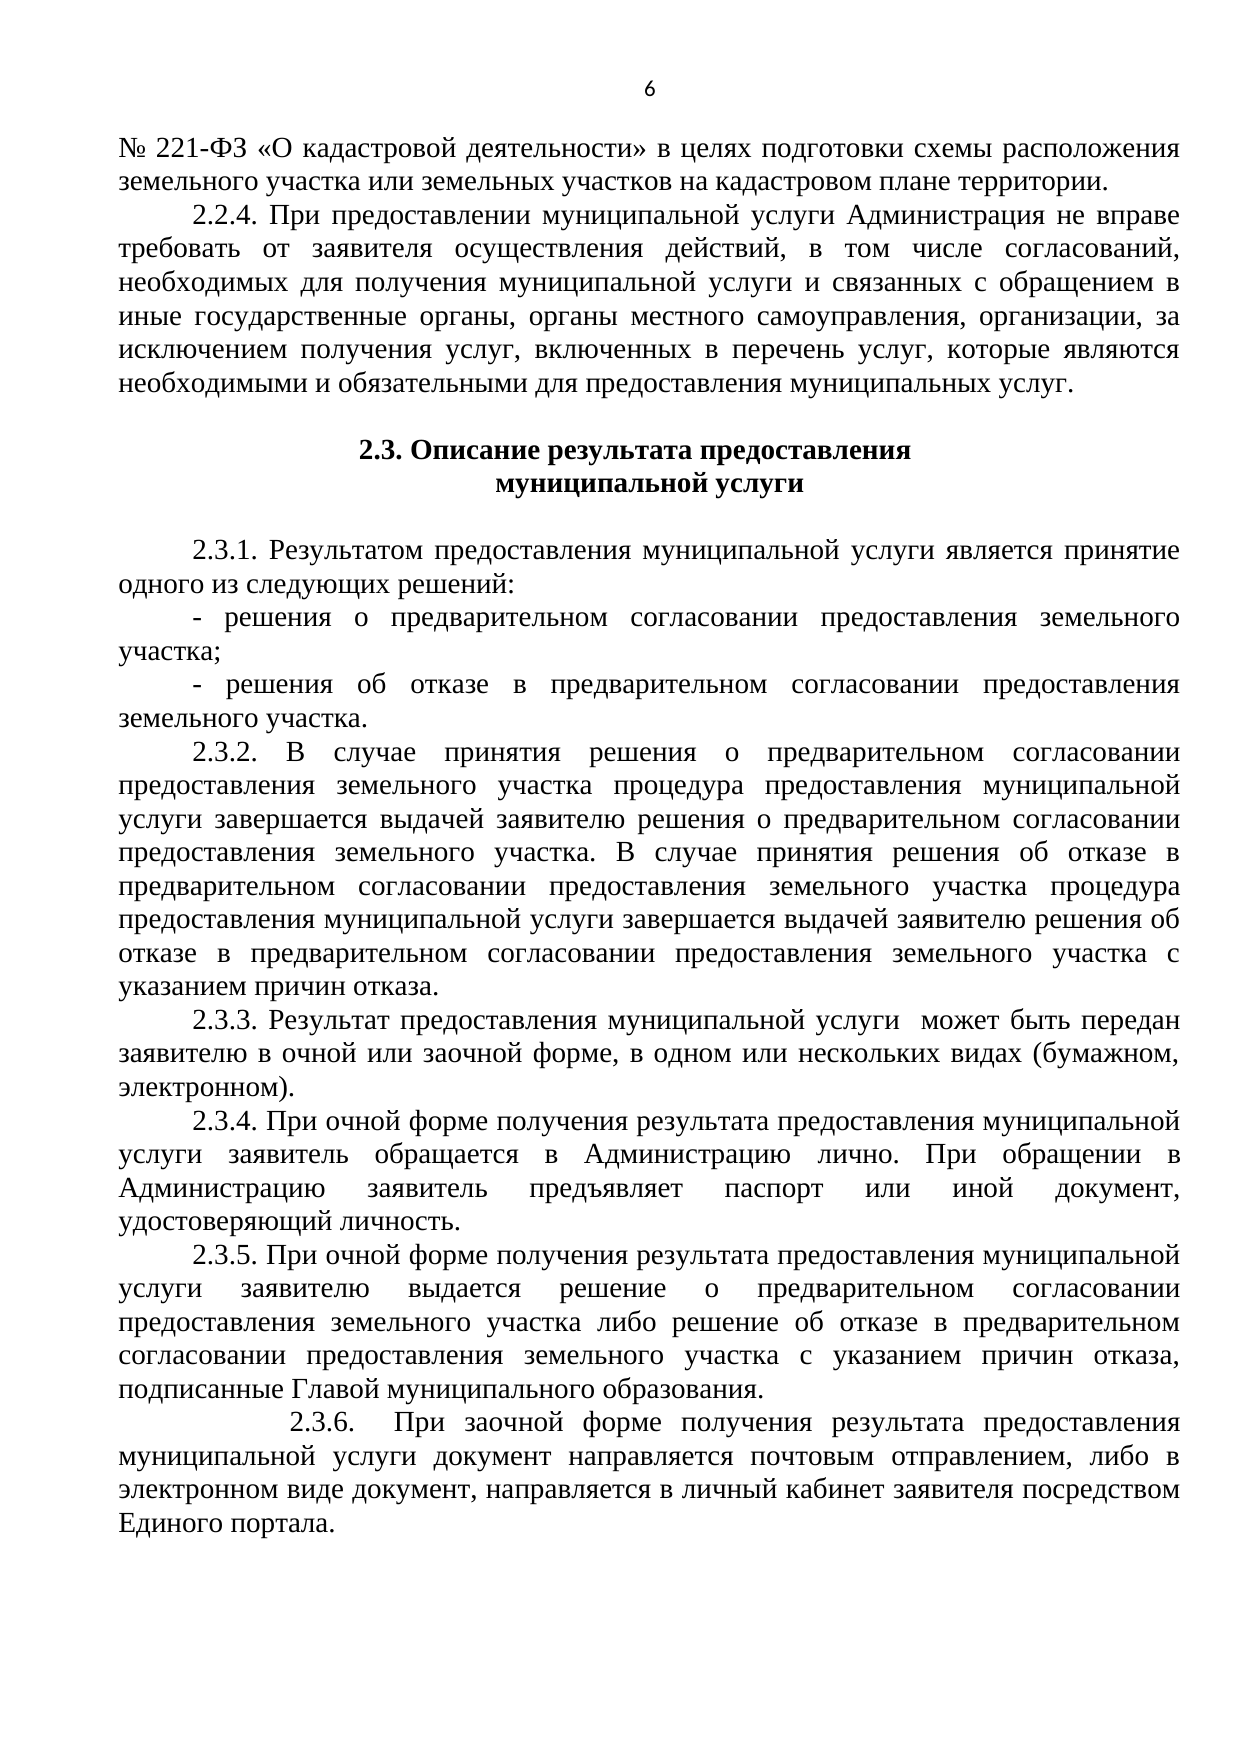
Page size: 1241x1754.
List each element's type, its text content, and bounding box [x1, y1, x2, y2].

text - решения о предварительном согласовании предоставления земельного участка; [118, 599, 1181, 667]
text 2.3.1. Результатом предоставления муниципальной услуги является принятие одного из следующих решений: [118, 532, 1181, 599]
text 2.3.4. При очной форме получения результата предоставления муниципальной услуги заявитель обращается в Администрацию лично. При обращении в Администрацию заявитель предъявляет паспорт или иной документ, удостоверяющий личность. [118, 1103, 1181, 1237]
text 2.3.2. В случае принятия решения о предварительном согласовании предоставления земельного участка процедура предоставления муниципальной услуги завершается выдачей заявителю решения о предварительном согласовании предоставления земельного участка. В случае принятия решения об отказе в предварительном согласовании предоставления земельного участка процедура предоставления муниципальной услуги завершается выдачей заявителю решения об отказе в предварительном согласовании предоставления земельного участка с указанием причин отказа. [118, 734, 1181, 1002]
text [118, 130, 1181, 197]
text - решения об отказе в предварительном согласовании предоставления земельного участка. [118, 667, 1181, 734]
text 2.3. Описание результата предоставления [118, 432, 1181, 465]
text 2.2.4. При предоставлении муниципальной услуги Администрация не вправе требовать от заявителя осуществления действий, в том числе согласований, необходимых для получения муниципальной услуги и связанных с обращением в иные государственные органы, органы местного самоуправления, организации, за исключением получения услуг, включенных в перечень услуг, которые являются необходимыми и обязательными для предоставления муниципальных услуг. [118, 197, 1181, 398]
text 2.3.3. Результат предоставления муниципальной услуги может быть передан заявителю в очной или заочной форме, в одном или нескольких видах (бумажном, электронном). [118, 1002, 1181, 1103]
text 2.3.5. При очной форме получения результата предоставления муниципальной услуги заявителю выдается решение о предварительном согласовании предоставления земельного участка либо решение об отказе в предварительном согласовании предоставления земельного участка с указанием причин отказа, подписанные Главой муниципального образования. [118, 1237, 1181, 1404]
text 2.3.6. При заочной форме получения результата предоставления муниципальной услуги документ направляется почтовым отправлением, либо в электронном виде документ, направляется в личный кабинет заявителя посредством Единого портала. [118, 1404, 1181, 1539]
text муниципальной услуги [118, 465, 1181, 499]
